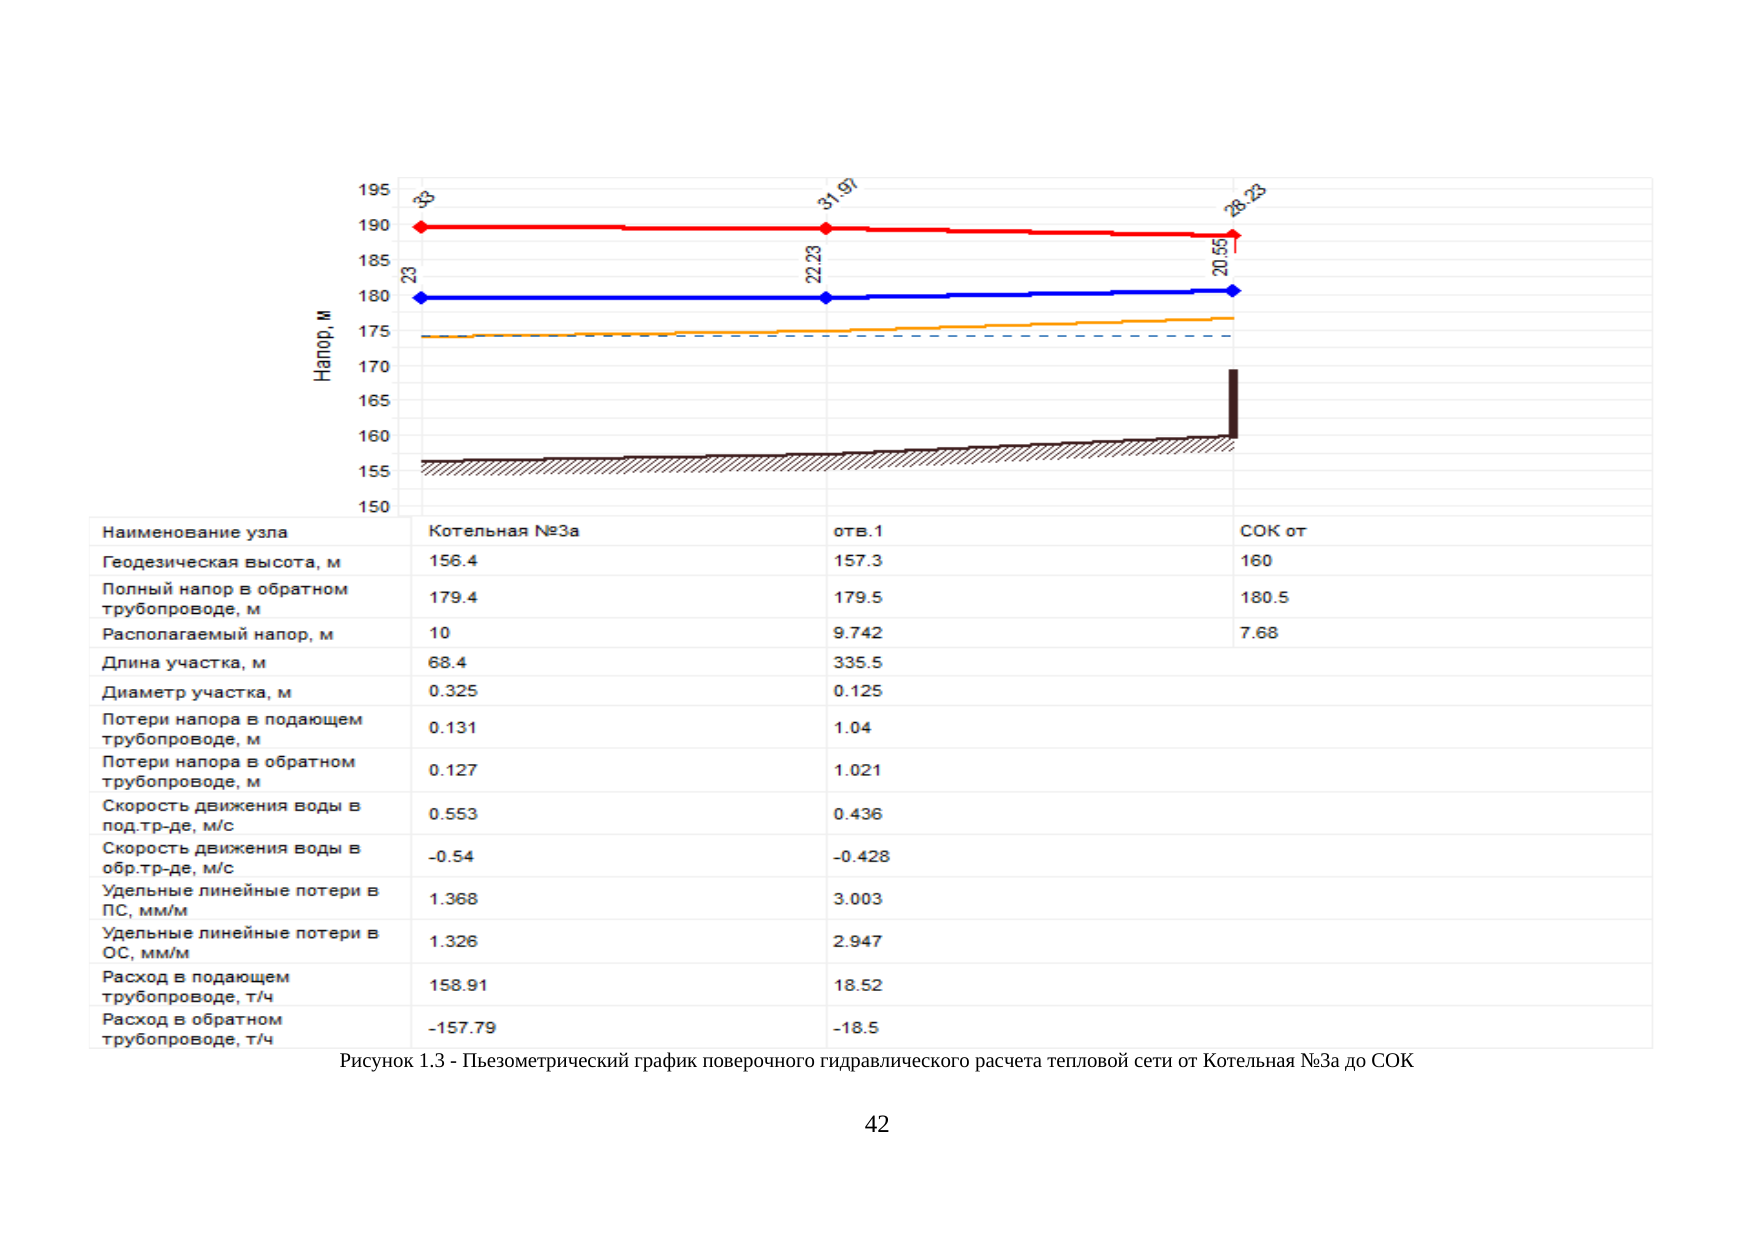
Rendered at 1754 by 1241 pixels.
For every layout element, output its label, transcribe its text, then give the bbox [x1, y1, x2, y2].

text Рисунок . - Пьезометрический график поверочного гидравлического расчета тепловой сети от Котельная №3а до СОК [89, 1048, 1665, 1072]
picture [88, 177, 1654, 1049]
